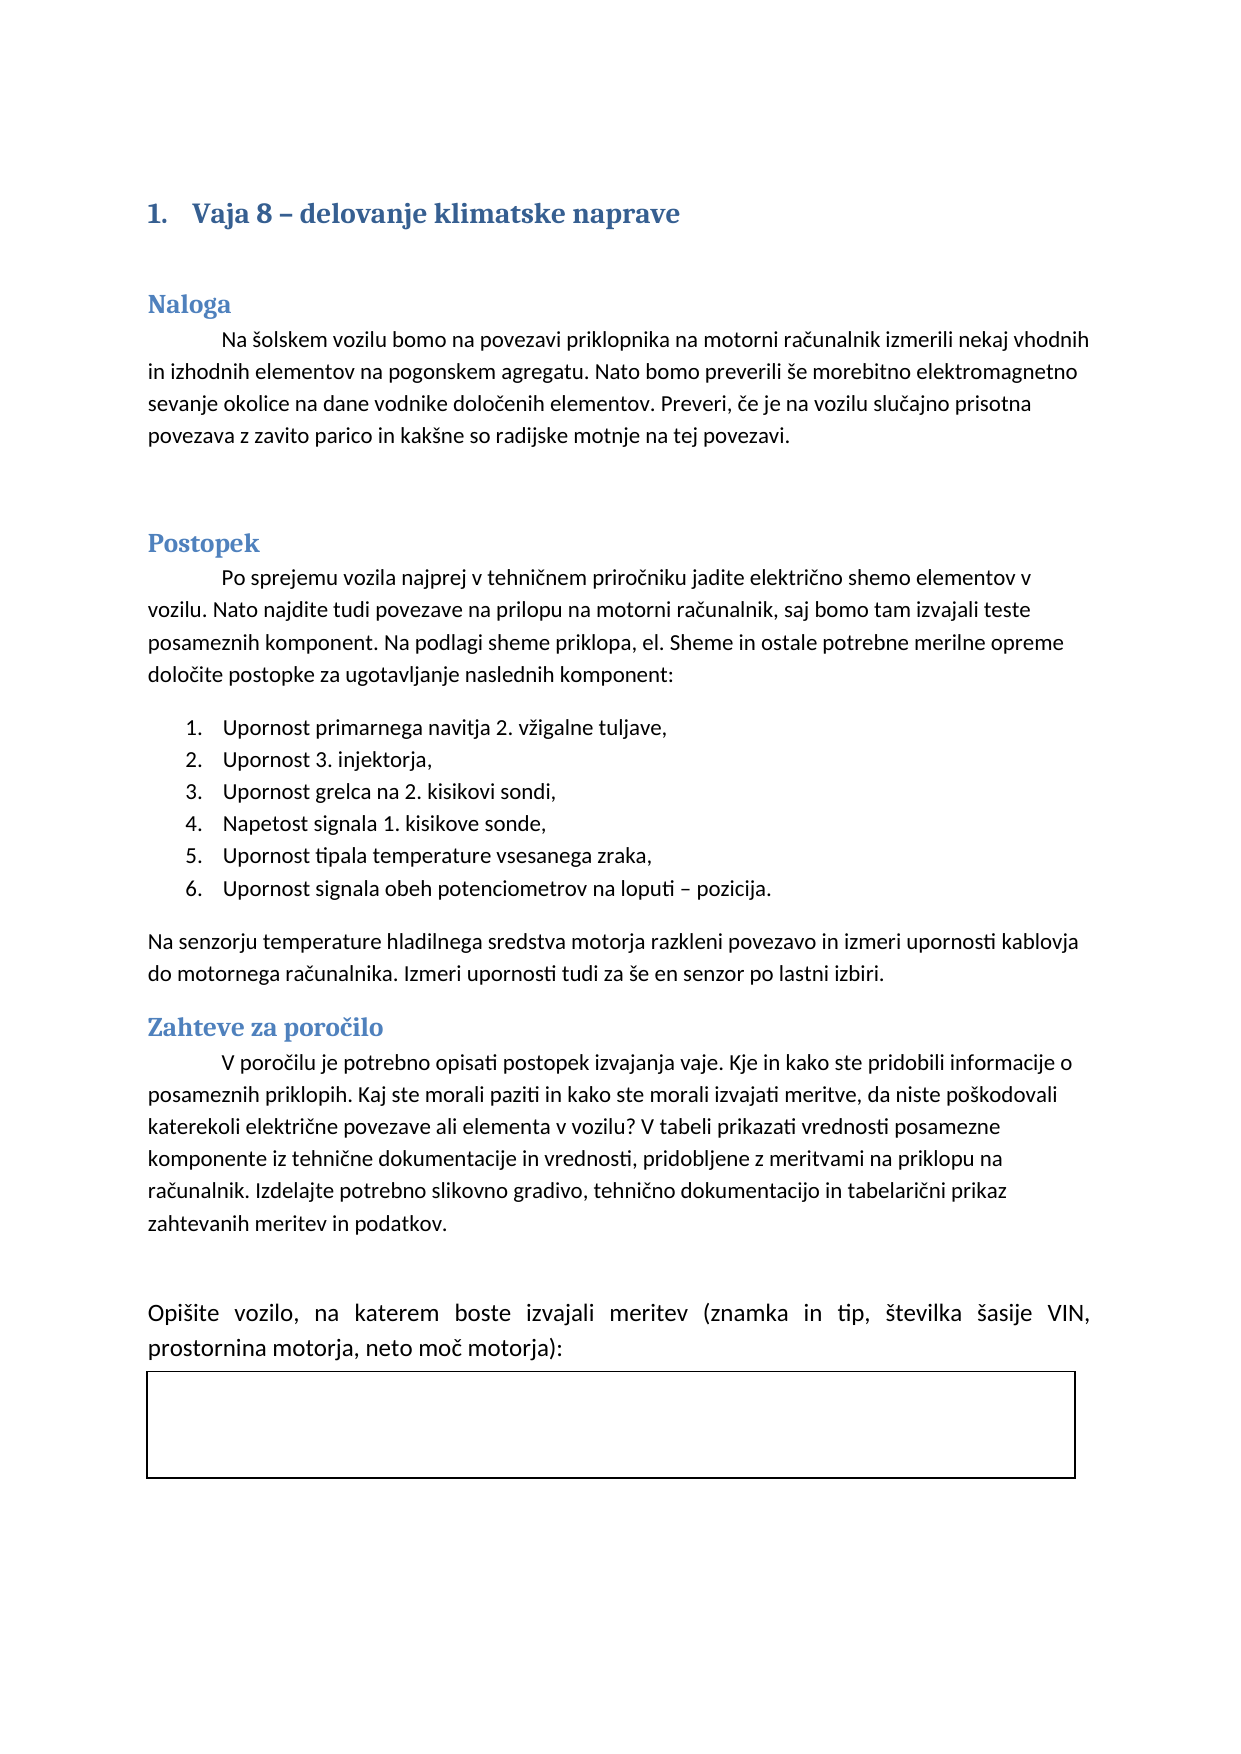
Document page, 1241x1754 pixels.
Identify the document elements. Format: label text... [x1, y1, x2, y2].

list Upornost primarnega navitja 2. vžigalne tuljave, [185, 713, 1092, 741]
subtitle Naloga [148, 289, 1092, 320]
list Upornost tipala temperature vsesanega zraka, [185, 842, 1092, 870]
text Na senzorju temperature hladilnega sredstva motorja razkleni povezavo in izmeri upornosti kablovja do motornega računalnika. Izmeri upornosti tudi za še en senzor po lastni izbiri. [148, 927, 1092, 987]
text Po sprejemu vozila najprej v tehničnem priročniku jadite električno shemo elementov v vozilu. Nato najdite tudi povezave na prilopu na motorni računalnik, saj bomo tam izvajali teste posameznih komponent. Na podlagi sheme priklopa, el. Sheme in ostale potrebne merilne opreme določite postopke za ugotavljanje naslednih komponent: [148, 563, 1092, 688]
subtitle Zahteve za poročilo [148, 1012, 1092, 1043]
text Na šolskem vozilu bomo na povezavi priklopnika na motorni računalnik izmerili nekaj vhodnih in izhodnih elementov na pogonskem agregatu. Nato bomo preverili še morebitno elektromagnetno sevanje okolice na dane vodnike določenih elementov. Preveri, če je na vozilu slučajno prisotna povezava z zavito parico in kakšne so radijske motnje na tej povezavi. [148, 325, 1092, 449]
subtitle Vaja 8 – delovanje klimatske naprave [148, 198, 1092, 231]
list Upornost 3. injektorja, [185, 745, 1092, 773]
list Upornost grelca na 2. kisikovi sondi, [185, 777, 1092, 805]
list Upornost signala obeh potenciometrov na loputi – pozicija. [185, 874, 1092, 902]
subtitle Postopek [148, 528, 1092, 559]
text Opišite vozilo, na katerem boste izvajali meritev (znamka in tip, številka šasije VIN, prostornina motorja, neto moč motorja): [148, 1297, 1092, 1363]
text V poročilu je potrebno opisati postopek izvajanja vaje. Kje in kako ste pridobili informacije o posameznih priklopih. Kaj ste morali paziti in kako ste morali izvajati meritve, da niste poškodovali katerekoli električne povezave ali elementa v vozilu? V tabeli prikazati vrednosti posamezne komponente iz tehnične dokumentacije in vrednosti, pridobljene z meritvami na priklopu na računalnik. Izdelajte potrebno slikovno gradivo, tehnično dokumentacijo in tabelarični prikaz zahtevanih meritev in podatkov. [148, 1048, 1092, 1237]
list Napetost signala 1. kisikove sonde, [185, 809, 1092, 837]
